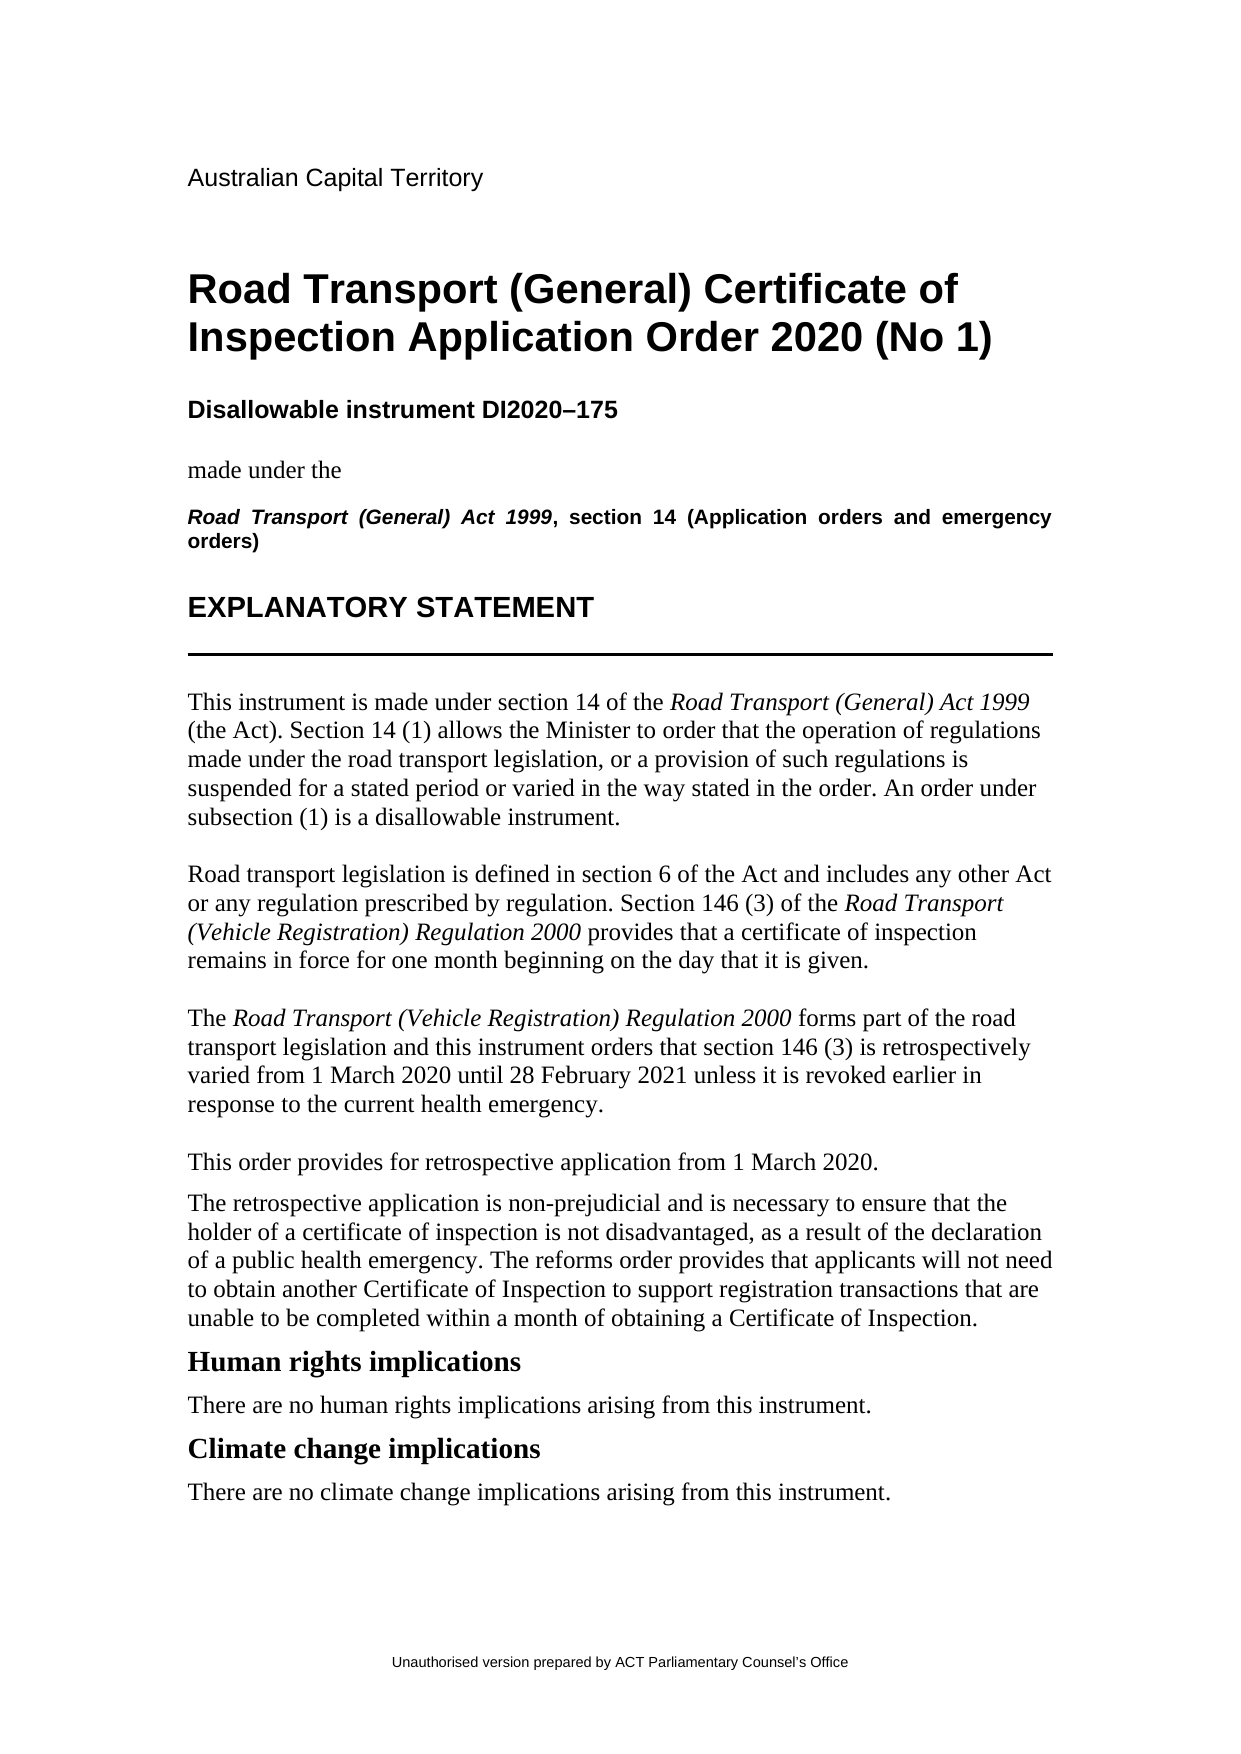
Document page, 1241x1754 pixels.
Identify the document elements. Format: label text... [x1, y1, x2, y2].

text The retrospective application is non-prejudicial and is necessary to ensure that the holder of a certificate of inspection is not disadvantaged, as a result of the declaration of a public health emergency. The reforms order provides that applicants will not need to obtain another Certificate of Inspection to support registration transactions that are unable to be completed within a month of obtaining a Certificate of Inspection. [187, 1188, 1053, 1332]
text The Road Transport (Vehicle Registration) Regulation 2000 forms part of the road transport legislation and this instrument orders that section 146 (3) is retrospectively varied from 1 March 2020 until 28 February 2021 unless it is revoked earlier in response to the current health emergency. [187, 1003, 1053, 1118]
text This order provides for retrospective application from 1 March 2020. [187, 1147, 1053, 1175]
text Human rights implications [187, 1344, 1053, 1378]
text Disallowable instrument DI2020–175 [187, 395, 1053, 424]
text Road transport legislation is defined in section 6 of the Act and includes any other Act or any regulation prescribed by regulation. Section 146 (3) of the Road Transport (Vehicle Registration) Regulation 2000 provides that a certificate of inspection remains in force for one month beginning on the day that it is given. [187, 859, 1053, 974]
text There are no human rights implications arising from this instrument. [187, 1390, 1053, 1419]
text Australian Capital Territory [187, 162, 1053, 191]
text Road Transport (General) Certificate of Inspection Application Order 2020 (No 1) [187, 264, 1053, 360]
text Climate change implications [187, 1431, 1053, 1465]
text There are no climate change implications arising from this instrument. [187, 1477, 1053, 1506]
text Road Transport (General) Act 1999, section 14 (Application orders and emergency orders) [187, 505, 1053, 553]
text EXPLANATORY STATEMENT [187, 590, 994, 624]
text made under the [187, 455, 1053, 484]
text This instrument is made under section 14 of the Road Transport (General) Act 1999 (the Act). Section 14 (1) allows the Minister to order that the operation of regulations made under the road transport legislation, or a provision of such regulations is suspended for a stated period or varied in the way stated in the order. An order under subsection (1) is a disallowable instrument. [187, 687, 1053, 830]
